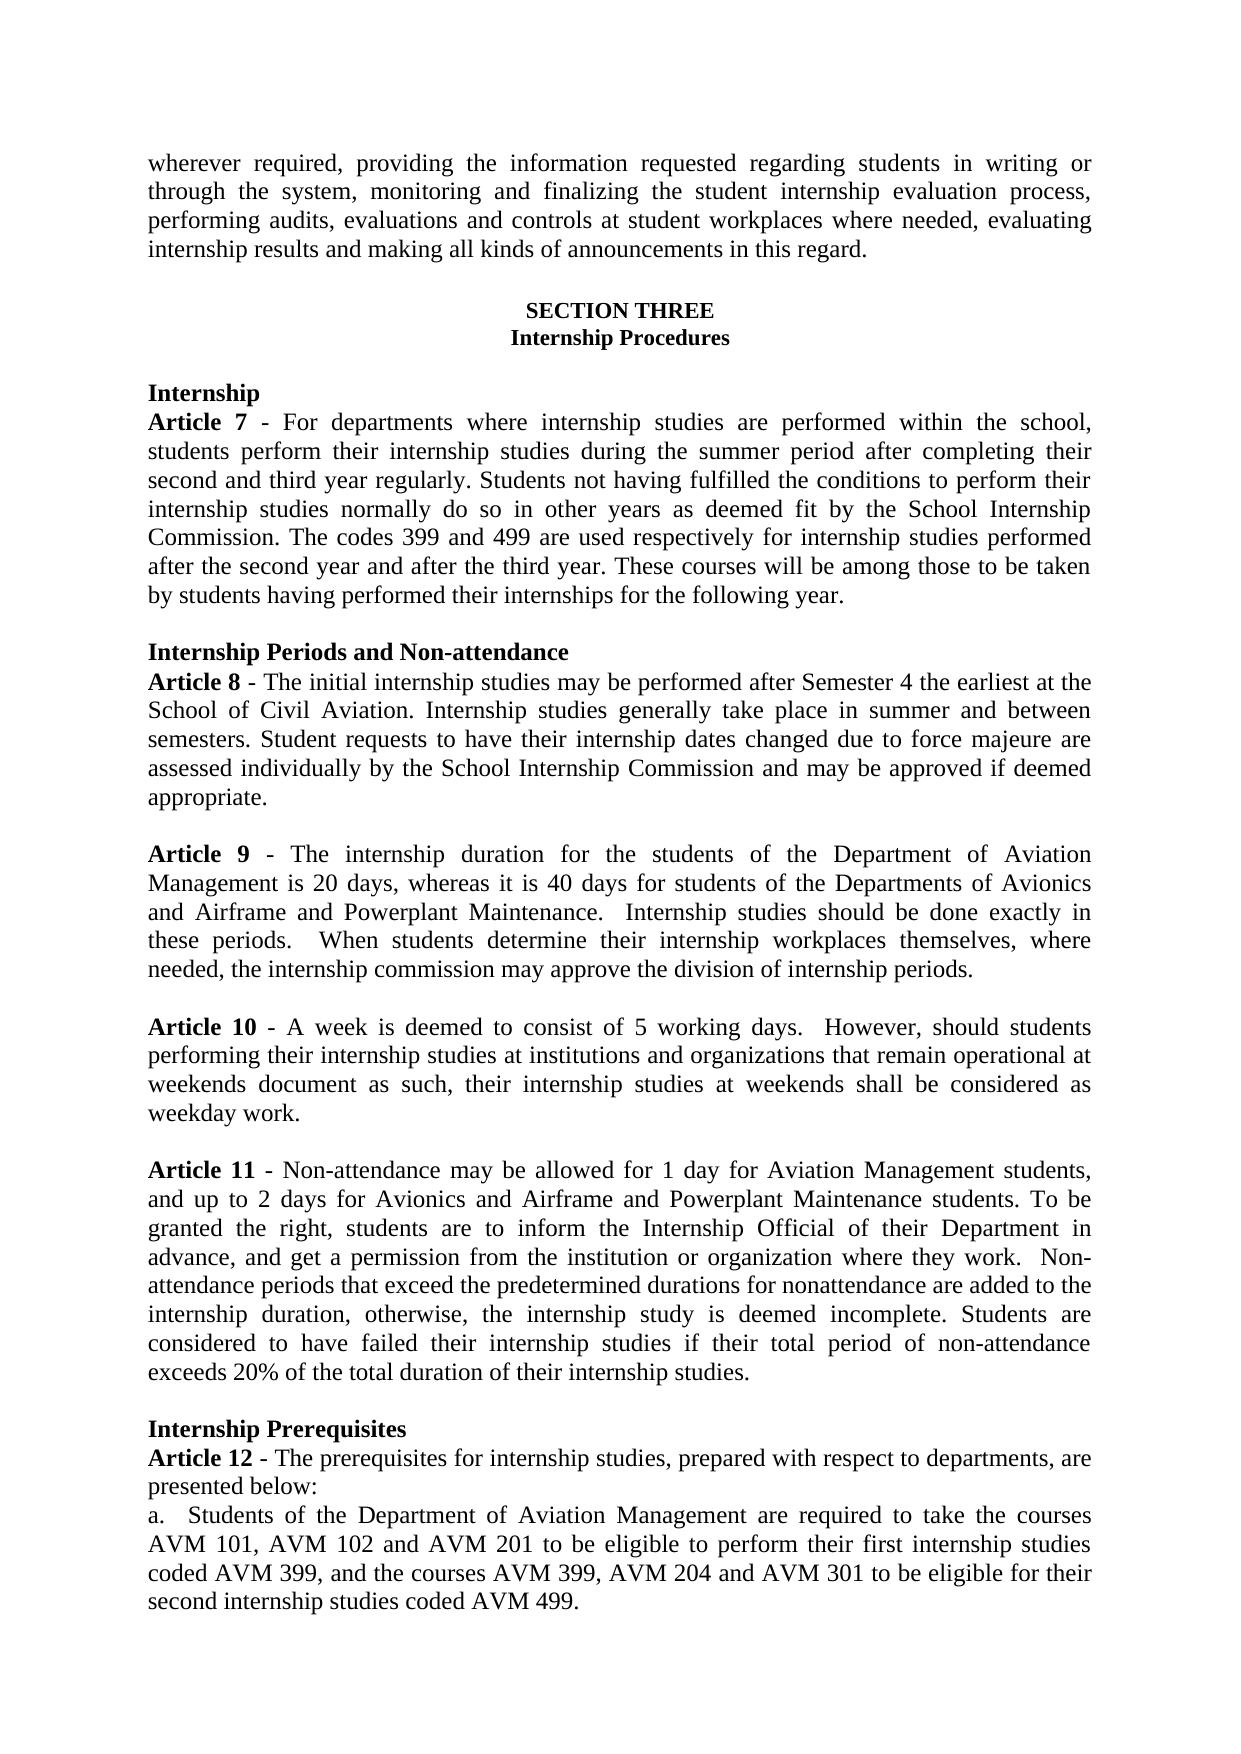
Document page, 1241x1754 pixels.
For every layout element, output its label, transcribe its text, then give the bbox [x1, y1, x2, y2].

text Article 12 - The prerequisites for internship studies, prepared with respect to departments, are presented below: [148, 1443, 1092, 1500]
text Article 10 - A week is deemed to consist of 5 working days. However, should students performing their internship studies at institutions and organizations that remain operational at weekends document as such, their internship studies at weekends shall be considered as weekday work. [148, 1012, 1092, 1127]
subtitle Internship [148, 379, 1092, 407]
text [148, 148, 1092, 263]
subtitle Internship Periods and Non-attendance [148, 638, 1092, 667]
text Article 9 - The internship duration for the students of the Department of Aviation Management is 20 days, whereas it is 40 days for students of the Departments of Avionics and Airframe and Powerplant Maintenance. Internship studies should be done exactly in these periods. When students determine their internship workplaces themselves, where needed, the internship commission may approve the division of internship periods. [148, 839, 1092, 983]
text SECTION THREE [148, 298, 1092, 324]
text Article 11 - Non-attendance may be allowed for 1 day for Aviation Management students, and up to 2 days for Avionics and Airframe and Powerplant Maintenance students. To be granted the right, students are to inform the Internship Official of their Department in advance, and get a permission from the institution or organization where they work. Non-attendance periods that exceed the predetermined durations for nonattendance are added to the internship duration, otherwise, the internship study is deemed incomplete. Students are considered to have failed their internship studies if their total period of non-attendance exceeds 20% of the total duration of their internship studies. [148, 1155, 1092, 1385]
subtitle Internship Prerequisites [148, 1414, 1092, 1443]
text Article 8 - The initial internship studies may be performed after Semester 4 the earliest at the School of Civil Aviation. Internship studies generally take place in summer and between semesters. Student requests to have their internship dates changed due to force majeure are assessed individually by the School Internship Commission and may be approved if deemed appropriate. [148, 667, 1092, 810]
text Article 7 - For departments where internship studies are performed within the school, students perform their internship studies during the summer period after completing their second and third year regularly. Students not having fulfilled the conditions to perform their internship studies normally do so in other years as deemed fit by the School Internship Commission. The codes 399 and 499 are used respectively for internship studies performed after the second year and after the third year. These courses will be among those to be taken by students having performed their internships for the following year. [148, 407, 1092, 609]
text Internship Procedures [148, 324, 1092, 350]
list Students of the Department of Aviation Management are required to take the courses AVM 101, AVM 102 and AVM 201 to be eligible to perform their first internship studies coded AVM 399, and the courses AVM 399, AVM 204 and AVM 301 to be eligible for their second internship studies coded AVM 499. [148, 1500, 1092, 1615]
